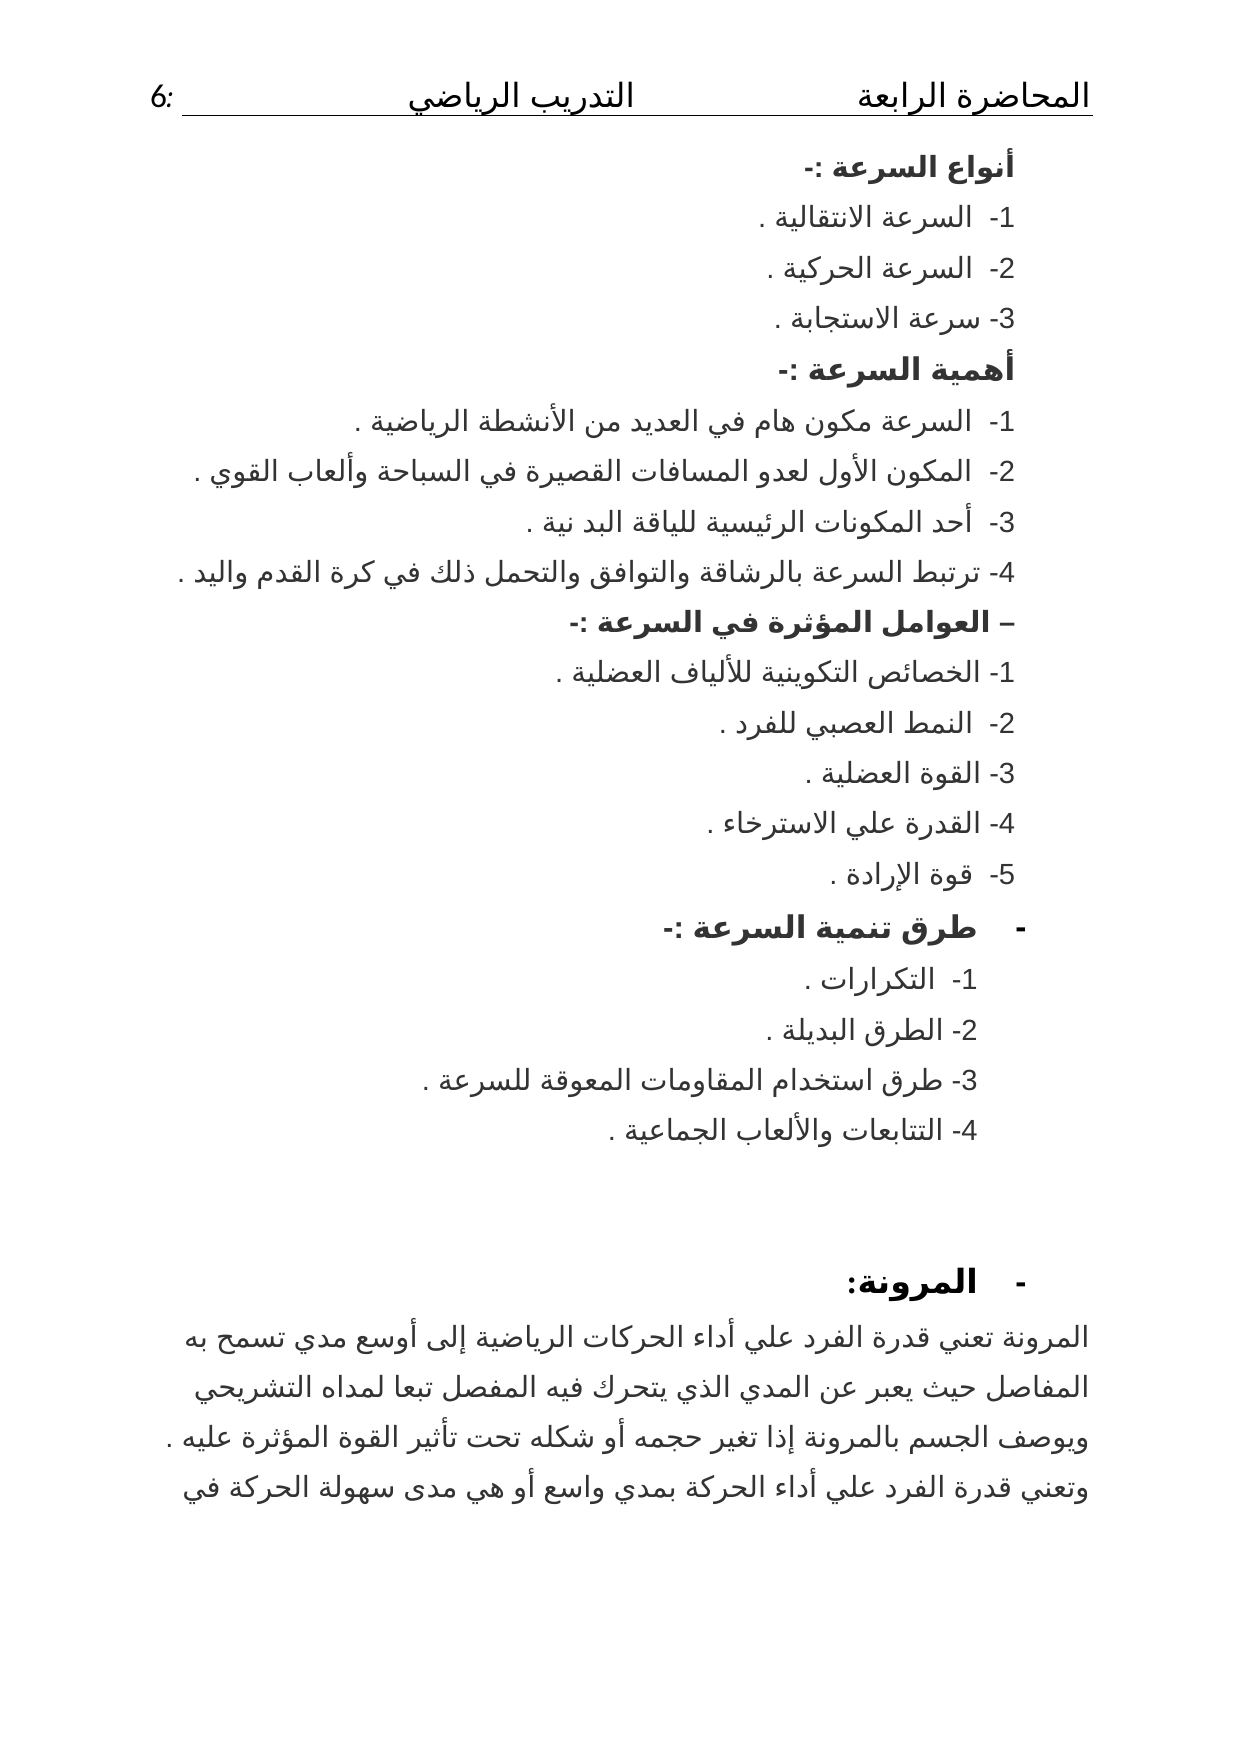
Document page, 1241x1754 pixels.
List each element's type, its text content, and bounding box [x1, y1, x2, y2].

text أهمية السرعة :- 1- السرعة مكون هام في العديد من الأنشطة الرياضية . 2- المكون الأول لعدو المسافات القصيرة في السباحة وألعاب القوي . 3- أحد المكونات الرئيسية للياقة البد نية . 4- ترتبط السرعة بالرشاقة والتوافق والتحمل ذلك في كرة القدم واليد . – العوامل المؤثرة في السرعة :- 1- الخصائص التكوينية للألياف العضلية . 2- النمط العصبي للفرد . 3- القوة العضلية . 4- القدرة علي الاسترخاء . 5- قوة الإرادة . [150, 351, 1015, 890]
list طرق تنمية السرعة :- 1- التكرارات . 2- الطرق البديلة . 3- طرق استخدام المقاومات المعوقة للسرعة . 4- التتابعات والألعاب الجماعية . [150, 907, 1015, 1190]
list المرونة: [150, 1262, 1015, 1300]
text أنواع السرعة :- 1- السرعة الانتقالية . 2- السرعة الحركية . 3- سرعة الاستجابة . [150, 150, 1015, 334]
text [150, 1319, 1090, 1504]
